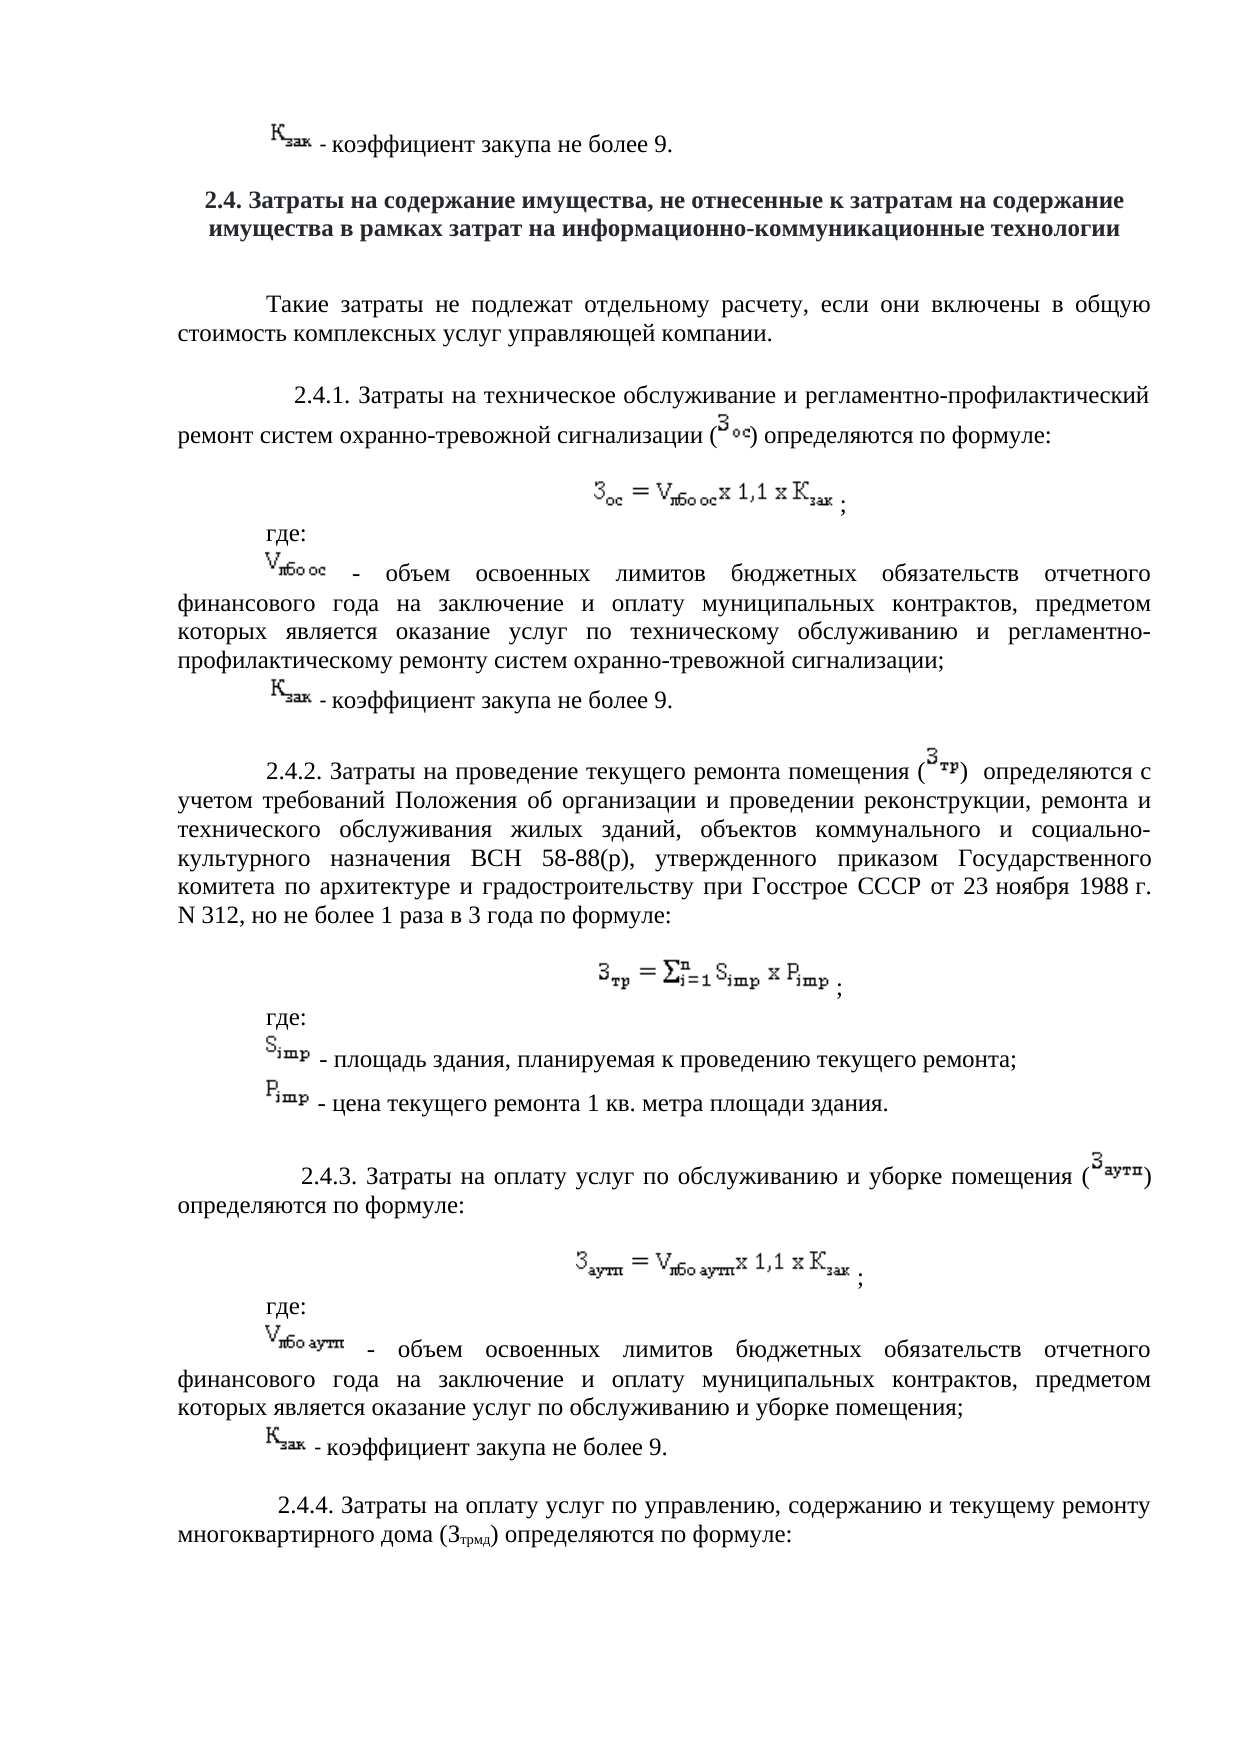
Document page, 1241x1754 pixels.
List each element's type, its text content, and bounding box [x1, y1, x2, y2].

text ; [289, 958, 1152, 1002]
text где: [177, 518, 1152, 547]
picture [1091, 1146, 1144, 1185]
picture [265, 546, 327, 582]
text 2.4.1. Затраты на техническое обслуживание и регламентно-профилактический ремонт систем охранно-тревожной сигнализации () определяются по формуле: [177, 380, 1152, 449]
picture [270, 118, 315, 153]
text - коэффициент закупа не более 9. [177, 674, 1152, 714]
text Такие затраты не подлежат отдельному расчету, если они включены в общую стоимость комплексных услуг управляющей компании. [177, 289, 1152, 347]
picture [265, 1030, 313, 1068]
text где: [177, 1291, 1152, 1320]
picture [270, 673, 315, 709]
picture [717, 408, 750, 444]
text - объем освоенных лимитов бюджетных обязательств отчетного финансового года на заключение и оплату муниципальных контрактов, предметом которых является оказание услуг по обслуживанию и уборке помещения; [177, 1320, 1152, 1421]
text - коэффициент закупа не более 9. [177, 118, 1152, 158]
text - объем освоенных лимитов бюджетных обязательств отчетного финансового года на заключение и оплату муниципальных контрактов, предметом которых является оказание услуг по техническому обслуживанию и регламентно-профилактическому ремонту систем охранно-тревожной сигнализации; [177, 547, 1152, 674]
picture [265, 1421, 309, 1456]
picture [265, 1319, 344, 1358]
text - цена текущего ремонта 1 кв. метра площади здания. [177, 1074, 1152, 1118]
subtitle 2.4. Затраты на содержание имущества, не отнесенные к затратам на содержание имущества в рамках затрат на информационно-коммуникационные технологии [177, 185, 1152, 242]
text 2.4.4. Затраты на оплату услуг по управлению, содержанию и текущему ремонту многоквартирного дома (Зтрмд) определяются по формуле: [177, 1490, 1152, 1548]
picture [265, 1074, 312, 1112]
picture [598, 957, 830, 996]
text 2.4.2. Затраты на проведение текущего ремонта помещения () определяются с учетом требований Положения об организации и проведении реконструкции, ремонта и технического обслуживания жилых зданий, объектов коммунального и социально-культурного назначения ВСН 58-88(р), утвержденного приказом Государственного комитета по архитектуре и градостроительству при Госстрое СССР от 23 ноября 1988 г. N 312, но не более 1 раза в 3 года по формуле: [177, 742, 1152, 929]
picture [576, 1247, 851, 1285]
picture [594, 477, 834, 512]
text где: [177, 1002, 1152, 1030]
text ; [289, 477, 1152, 518]
text - площадь здания, планируемая к проведению текущего ремонта; [177, 1030, 1152, 1074]
text - коэффициент закупа не более 9. [177, 1421, 1152, 1461]
text 2.4.3. Затраты на оплату услуг по обслуживанию и уборке помещения () определяются по формуле: [177, 1147, 1152, 1218]
picture [926, 742, 960, 780]
